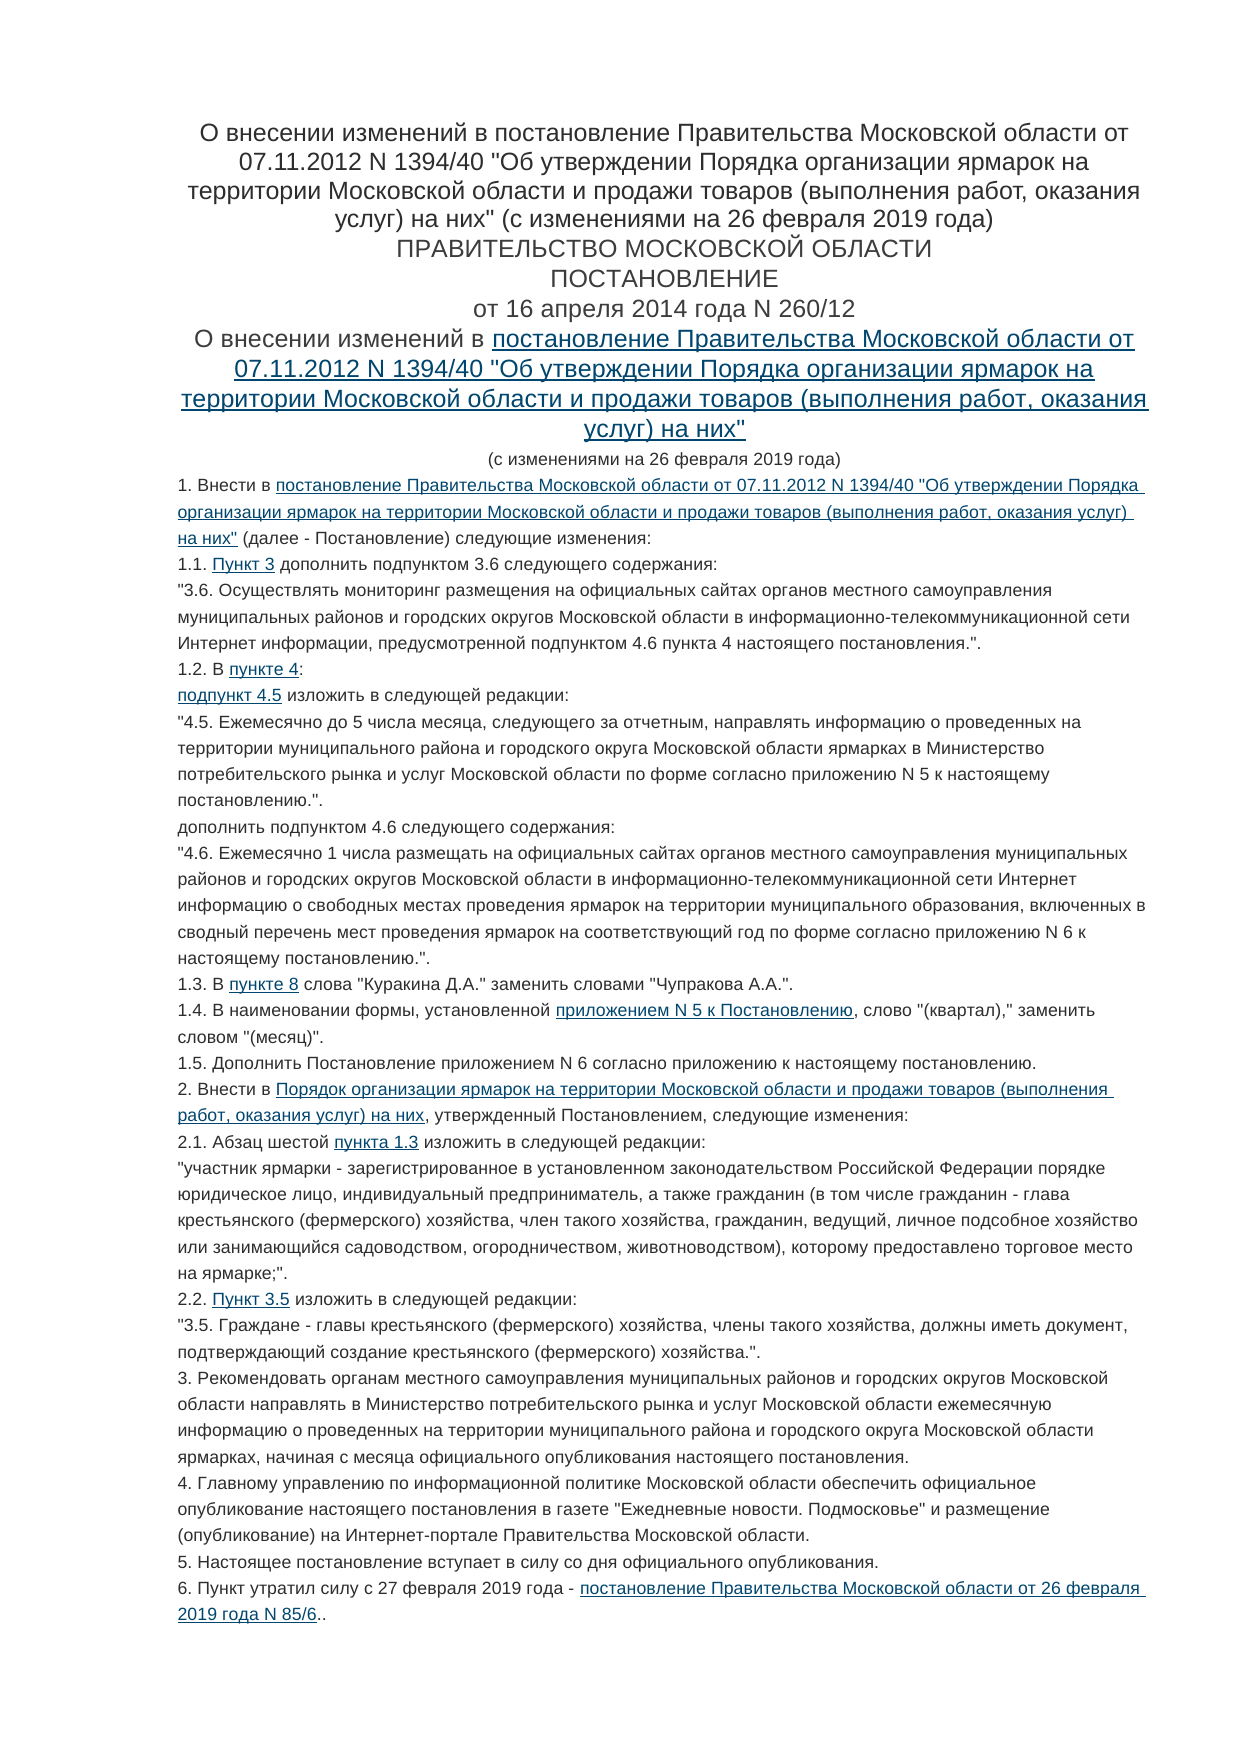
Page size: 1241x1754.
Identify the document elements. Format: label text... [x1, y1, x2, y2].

text 1.5. Дополнить Постановление приложением N 6 согласно приложению к настоящему постановлению. [177, 1047, 1152, 1073]
text О внесении изменений в постановление Правительства Московской области от 07.11.2012 N 1394/40 "Об утверждении Порядка организации ярмарок на территории Московской области и продажи товаров (выполнения работ, оказания услуг) на них" (с изменениями на 26 февраля 2019 года) [177, 118, 1152, 233]
text 2. Внести в Порядок организации ярмарок на территории Московской области и продажи товаров (выполнения работ, оказания услуг) на них, утвержденный Постановлением, следующие изменения: [177, 1073, 1152, 1126]
text от 16 апреля 2014 года N 260/12 [177, 293, 1152, 323]
text 4. Главному управлению по информационной политике Московской области обеспечить официальное опубликование настоящего постановления в газете "Ежедневные новости. Подмосковье" и размещение (опубликование) на Интернет-портале Правительства Московской области. [177, 1467, 1152, 1546]
text 1.3. В пункте 8 слова "Куракина Д.А." заменить словами "Чупракова А.А.". [177, 968, 1152, 994]
text 2.2. Пункт 3.5 изложить в следующей редакции: "3.5. Граждане - главы крестьянского (фермерского) хозяйства, члены такого хозяйства, должны иметь документ, подтверждающий создание крестьянского (фермерского) хозяйства.". [177, 1283, 1152, 1362]
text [177, 1572, 1152, 1624]
text О внесении изменений в постановление Правительства Московской области от 07.11.2012 N 1394/40 "Об утверждении Порядка организации ярмарок на территории Московской области и продажи товаров (выполнения работ, оказания услуг) на них" [177, 323, 1152, 443]
text ПРАВИТЕЛЬСТВО МОСКОВСКОЙ ОБЛАСТИ [177, 233, 1152, 263]
text 1. Внести в постановление Правительства Московской области от 07.11.2012 N 1394/40 "Об утверждении Порядка организации ярмарок на территории Московской области и продажи товаров (выполнения работ, оказания услуг) на них" (далее - Постановление) следующие изменения: [177, 469, 1152, 548]
text (с изменениями на 26 февраля 2019 года) [177, 443, 1152, 469]
text 1.1. Пункт 3 дополнить подпунктом 3.6 следующего содержания: "3.6. Осуществлять мониторинг размещения на официальных сайтах органов местного самоуправления муниципальных районов и городских округов Московской области в информационно-телекоммуникационной сети Интернет информации, предусмотренной подпунктом 4.6 пункта 4 настоящего постановления.". [177, 548, 1152, 653]
text 1.2. В пункте 4: подпункт 4.5 изложить в следующей редакции: "4.5. Ежемесячно до 5 числа месяца, следующего за отчетным, направлять информацию о проведенных на территории муниципального района и городского округа Московской области ярмарках в Министерство потребительского рынка и услуг Московской области по форме согласно приложению N 5 к настоящему постановлению.". дополнить подпунктом 4.6 следующего содержания: "4.6. Ежемесячно 1 числа размещать на официальных сайтах органов местного самоуправления муниципальных районов и городских округов Московской области в информационно-телекоммуникационной сети Интернет информацию о свободных местах проведения ярмарок на территории муниципального образования, включенных в сводный перечень мест проведения ярмарок на соответствующий год по форме согласно приложению N 6 к настоящему постановлению.". [177, 653, 1152, 968]
text 1.4. В наименовании формы, установленной приложением N 5 к Постановлению, слово "(квартал)," заменить словом "(месяц)". [177, 994, 1152, 1047]
text 2.1. Абзац шестой пункта 1.3 изложить в следующей редакции: "участник ярмарки - зарегистрированное в установленном законодательством Российской Федерации порядке юридическое лицо, индивидуальный предприниматель, а также гражданин (в том числе гражданин - глава крестьянского (фермерского) хозяйства, член такого хозяйства, гражданин, ведущий, личное подсобное хозяйство или занимающийся садоводством, огородничеством, животноводством), которому предоставлено торговое место на ярмарке;". [177, 1126, 1152, 1283]
text 3. Рекомендовать органам местного самоуправления муниципальных районов и городских округов Московской области направлять в Министерство потребительского рынка и услуг Московской области ежемесячную информацию о проведенных на территории муниципального района и городского округа Московской области ярмарках, начиная с месяца официального опубликования настоящего постановления. [177, 1362, 1152, 1467]
text 5. Настоящее постановление вступает в силу со дня официального опубликования. [177, 1546, 1152, 1572]
text ПОСТАНОВЛЕНИЕ [177, 263, 1152, 293]
